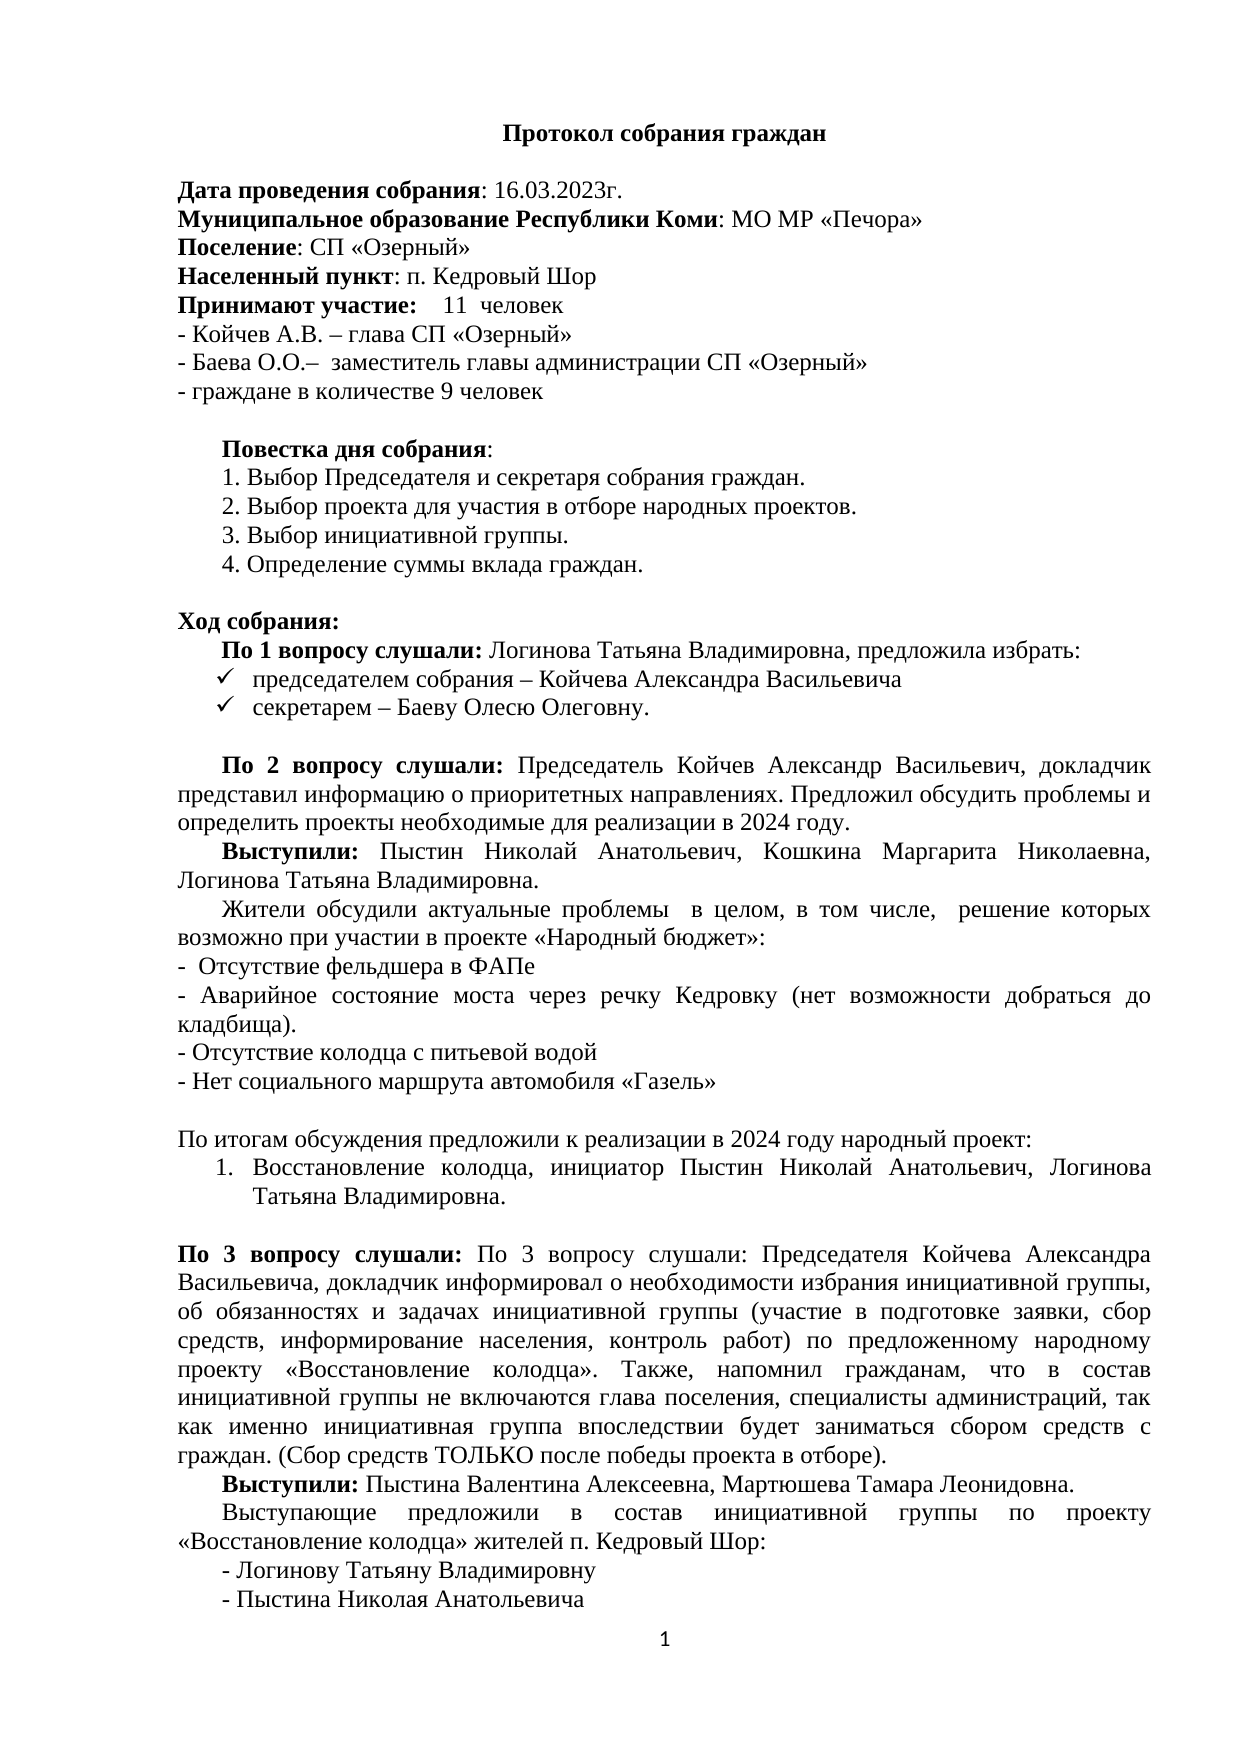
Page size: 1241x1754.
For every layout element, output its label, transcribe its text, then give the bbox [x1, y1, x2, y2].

text Населенный пункт: п. Кедровый Шор [177, 261, 1152, 290]
text 2. Выбор проекта для участия в отборе народных проектов. [177, 491, 1152, 520]
text - Баева О.О.– заместитель главы администрации СП «Озерный» [177, 347, 1152, 376]
text Поселение: СП «Озерный» [177, 232, 1152, 261]
text 3. Выбор инициативной группы. [177, 520, 1152, 549]
text - Аварийное состояние моста через речку Кедровку (нет возможности добраться до кладбища). [177, 980, 1152, 1037]
text По 2 вопросу слушали: Председатель Койчев Александр Васильевич, докладчик представил информацию о приоритетных направлениях. Предложил обсудить проблемы и определить проекты необходимые для реализации в 2024 году. [177, 750, 1152, 836]
text - Логинову Татьяну Владимировну [177, 1555, 1152, 1584]
text 4. Определение суммы вклада граждан. [177, 549, 1152, 577]
text Выступили: Пыстин Николай Анатольевич, Кошкина Маргарита Николаевна, Логинова Татьяна Владимировна. [177, 836, 1152, 894]
text - Отсутствие колодца с питьевой водой [177, 1037, 1152, 1066]
text Ход собрания: [177, 606, 1152, 635]
text - Койчев А.В. – глава СП «Озерный» [177, 319, 1152, 347]
text Повестка дня собрания: [177, 434, 1152, 462]
text Выступающие предложили в состав инициативной группы по проекту «Восстановление колодца» жителей п. Кедровый Шор: [177, 1497, 1152, 1555]
text - Отсутствие фельдшера в ФАПе [177, 951, 1152, 980]
text - граждане в количестве 9 человек [177, 376, 1152, 405]
text - Нет социального маршрута автомобиля «Газель» [177, 1066, 1152, 1095]
list Восстановление колодца, инициатор Пыстин Николай Анатольевич, Логинова Татьяна Владимировна. [215, 1152, 1152, 1210]
text Выступили: Пыстина Валентина Алексеевна, Мартюшева Тамара Леонидовна. [177, 1469, 1152, 1497]
text 1. Выбор Председателя и секретаря собрания граждан. [177, 462, 1152, 491]
text Принимают участие: 11 человек [177, 290, 1152, 319]
list председателем собрания – Койчева Александра Васильевича [215, 664, 1152, 692]
text По 3 вопросу слушали: По 3 вопросу слушали: Председателя Койчева Александра Васильевича, докладчик информировал о необходимости избрания инициативной группы, об обязанностях и задачах инициативной группы (участие в подготовке заявки, сбор средств, информирование населения, контроль работ) по предложенному народному проекту «Восстановление колодца». Также, напомнил гражданам, что в состав инициативной группы не включаются глава поселения, специалисты администраций, так как именно инициативная группа впоследствии будет заниматься сбором средств с граждан. (Сбор средств ТОЛЬКО после победы проекта в отборе). [177, 1239, 1152, 1469]
text Протокол собрания граждан [177, 118, 1152, 147]
text - Пыстина Николая Анатольевича [177, 1584, 1152, 1612]
text По 1 вопросу слушали: Логинова Татьяна Владимировна, предложила избрать: [177, 635, 1152, 664]
list секретарем – Баеву Олесю Олеговну. [215, 692, 1152, 721]
text Муниципальное образование Республики Коми: МО МР «Печора» [177, 204, 1152, 232]
text Дата проведения собрания: 16.03.2023г. [177, 175, 1152, 204]
text По итогам обсуждения предложили к реализации в 2024 году народный проект: [177, 1124, 1152, 1152]
text Жители обсудили актуальные проблемы в целом, в том числе, решение которых возможно при участии в проекте «Народный бюджет»: [177, 894, 1152, 951]
